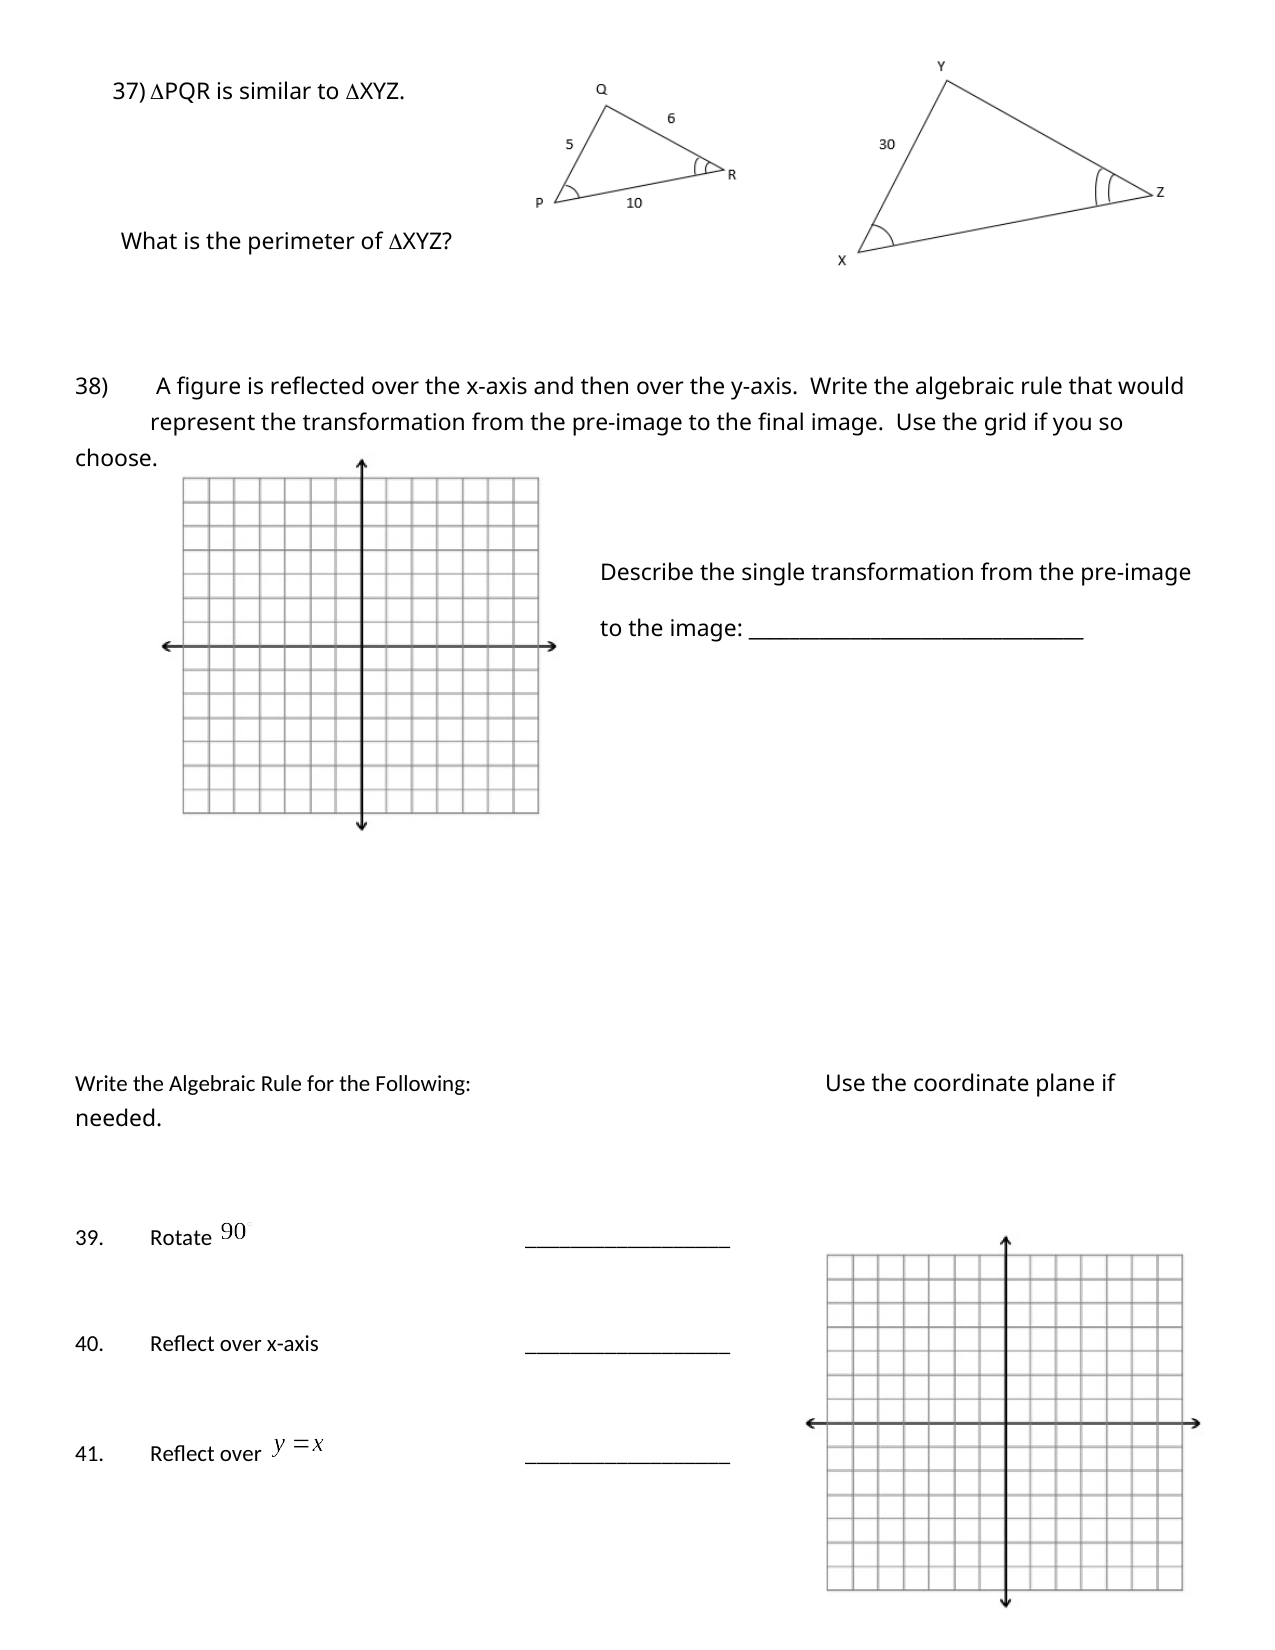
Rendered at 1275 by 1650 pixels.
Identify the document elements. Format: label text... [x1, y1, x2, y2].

text 41. Reflect over __________________ [75, 1435, 1200, 1467]
picture [132, 643, 596, 848]
picture [531, 57, 1200, 75]
text 40. Reflect over x-axis __________________ [75, 1329, 1200, 1357]
text Write the Algebraic Rule for the Following: Use the coordinate plane if needed. [75, 1066, 1200, 1134]
text 37) PQR is similar to XYZ. [112, 75, 1200, 106]
picture [132, 587, 596, 612]
picture [531, 106, 1200, 225]
text What is the perimeter of XYZ? [75, 225, 1200, 257]
text 39. Rotate __________________ [75, 1212, 1200, 1251]
picture [132, 473, 596, 556]
text to the image: _________________________________ [75, 612, 1200, 643]
text 38) A figure is reflected over the x-axis and then over the y-axis. Write the algebraic rule that would represent the transformation from the pre-image to the final image. Use the grid if you so choose. [75, 370, 1200, 473]
text Describe the single transformation from the pre-image [75, 556, 1200, 587]
picture [776, 1214, 1239, 1625]
picture [531, 257, 1200, 275]
